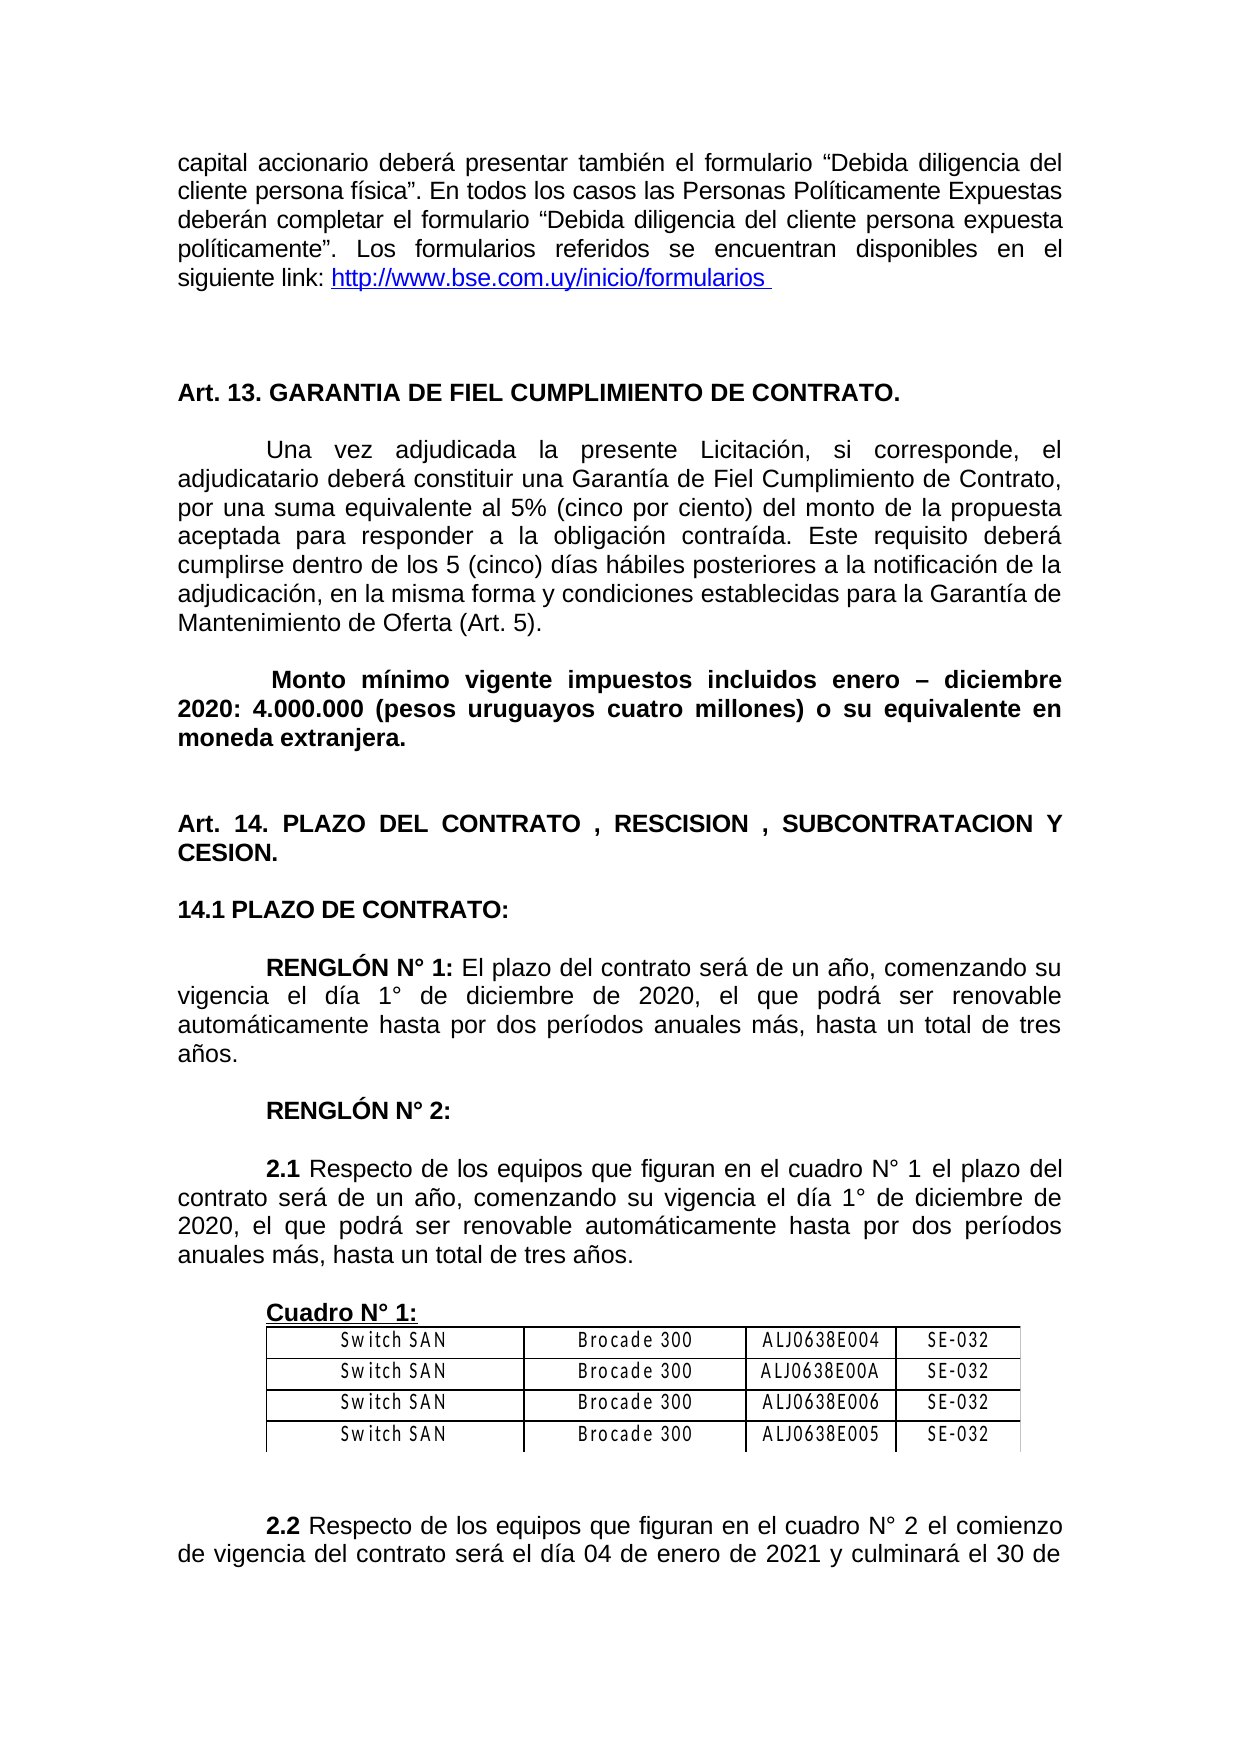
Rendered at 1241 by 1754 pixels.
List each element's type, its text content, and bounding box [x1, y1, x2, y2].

text Monto mínimo vigente impuestos incluidos enero – diciembre 2020: 4.000.000 (pesos uruguayos cuatro millones) o su equivalente en moneda extranjera. [177, 665, 1063, 751]
text RENGLÓN N° 2: [177, 1096, 1063, 1125]
text RENGLÓN N° 1: El plazo del contrato será de un año, comenzando su vigencia el día 1° de diciembre de 2020, el que podrá ser renovable automáticamente hasta por dos períodos anuales más, hasta un total de tres años. [177, 953, 1063, 1068]
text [177, 1511, 1063, 1568]
text 14.1 PLAZO DE CONTRATO: [177, 895, 1063, 924]
text Cuadro N° 1: [177, 1298, 1063, 1326]
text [177, 148, 1063, 291]
text Una vez adjudicada la presente Licitación, si corresponde, el adjudicatario deberá constituir una Garantía de Fiel Cumplimiento de Contrato, por una suma equivalente al 5% (cinco por ciento) del monto de la propuesta aceptada para responder a la obligación contraída. Este requisito deberá cumplirse dentro de los 5 (cinco) días hábiles posteriores a la notificación de la adjudicación, en la misma forma y condiciones establecidas para de Mantenimiento de Oferta (Art. 5). [177, 435, 1063, 636]
text Art. 14. PLAZO DEL CONTRATO , RESCISION , SUBCONTRATACION Y CESION. [177, 809, 1063, 866]
text Art. 13. GARANTIA DE FIEL CUMPLIMIENTO DE CONTRATO. [177, 378, 1063, 406]
text 2.1 Respecto de los equipos que figuran en el cuadro N° 1 el plazo del contrato será de un año, comenzando su vigencia el día 1° de diciembre de 2020, el que podrá ser renovable automáticamente hasta por dos períodos anuales más, hasta un total de tres años. [177, 1154, 1063, 1269]
